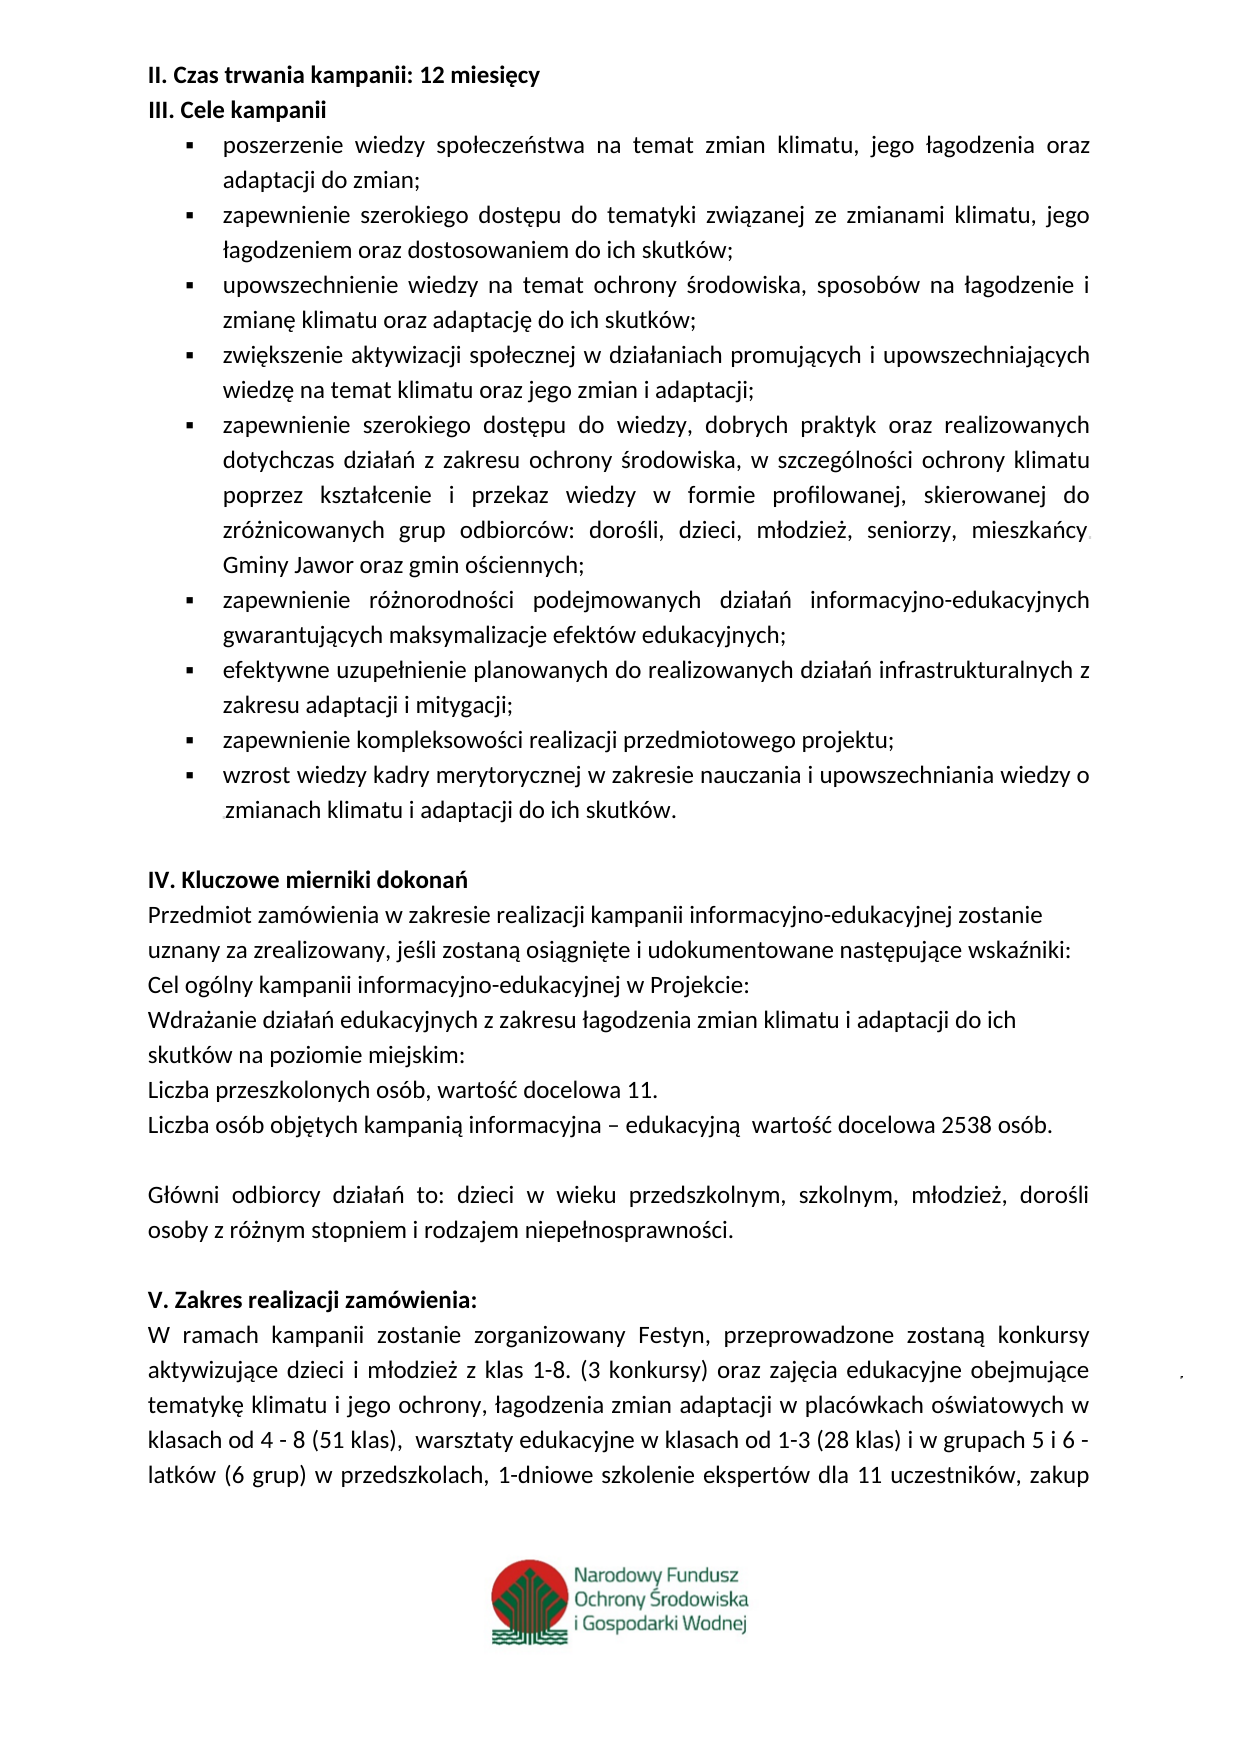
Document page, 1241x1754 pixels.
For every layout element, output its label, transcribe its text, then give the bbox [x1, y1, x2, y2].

list zapewnienie szerokiego dostępu do wiedzy, dobrych praktyk oraz realizowanych dotychczas działań z zakresu ochrony środowiska, w szczególności ochrony klimatu poprzez kształcenie i przekaz wiedzy w formie profilowanej, skierowanej do zróżnicowanych grup odbiorców: dorośli, dzieci, młodzież, seniorzy, mieszkańcy Gminy Jawor oraz gmin ościennych; [185, 409, 1091, 579]
text IV. Kluczowe mierniki dokonań [148, 864, 1091, 894]
text Liczba przeszkolonych osób, wartość docelowa 11. [148, 1074, 1093, 1104]
list wzrost wiedzy kadry merytorycznej w zakresie nauczania i upowszechniania wiedzy o zmianach klimatu i adaptacji do ich skutków. [185, 759, 1091, 824]
text Wdrażanie działań edukacyjnych z zakresu łagodzenia zmian klimatu i adaptacji do ich skutków na poziomie miejskim: [148, 1004, 1093, 1069]
list zapewnienie kompleksowości realizacji przedmiotowego projektu; [185, 724, 1091, 754]
list poszerzenie wiedzy społeczeństwa na temat zmian klimatu, jego łagodzenia oraz adaptacji do zmian; [185, 129, 1091, 194]
text Główni odbiorcy działań to: dzieci w wieku przedszkolnym, szkolnym, młodzież, dorośli osoby z różnym stopniem i rodzajem niepełnosprawności. [148, 1179, 1091, 1244]
text II. Czas trwania kampanii: 12 miesięcy [148, 59, 1093, 89]
list zapewnienie różnorodności podejmowanych działań informacyjno-edukacyjnych gwarantujących maksymalizacje efektów edukacyjnych; [185, 584, 1091, 649]
text V. Zakres realizacji zamówienia: [148, 1284, 1091, 1314]
list zwiększenie aktywizacji społecznej w działaniach promujących i upowszechniających wiedzę na temat klimatu oraz jego zmian i adaptacji; [185, 339, 1091, 404]
subtitle III. Cele kampanii [148, 94, 1093, 124]
list efektywne uzupełnienie planowanych do realizowanych działań infrastrukturalnych z zakresu adaptacji i mitygacji; [185, 654, 1091, 719]
text Przedmiot zamówienia w zakresie realizacji kampanii informacyjno-edukacyjnej zostanie uznany za zrealizowany, jeśli zostaną osiągnięte i udokumentowane następujące wskaźniki: [148, 899, 1093, 964]
picture [473, 1523, 767, 1681]
list zapewnienie szerokiego dostępu do tematyki związanej ze zmianami klimatu, jego łagodzeniem oraz dostosowaniem do ich skutków; [185, 199, 1091, 264]
text Liczba osób objętych kampanią informacyjna – edukacyjną wartość docelowa 2538 osób. [148, 1109, 1093, 1139]
list upowszechnienie wiedzy na temat ochrony środowiska, sposobów na łagodzenie i zmianę klimatu oraz adaptację do ich skutków; [185, 269, 1091, 334]
text Cel ogólny kampanii informacyjno-edukacyjnej w Projekcie: [148, 969, 1093, 999]
